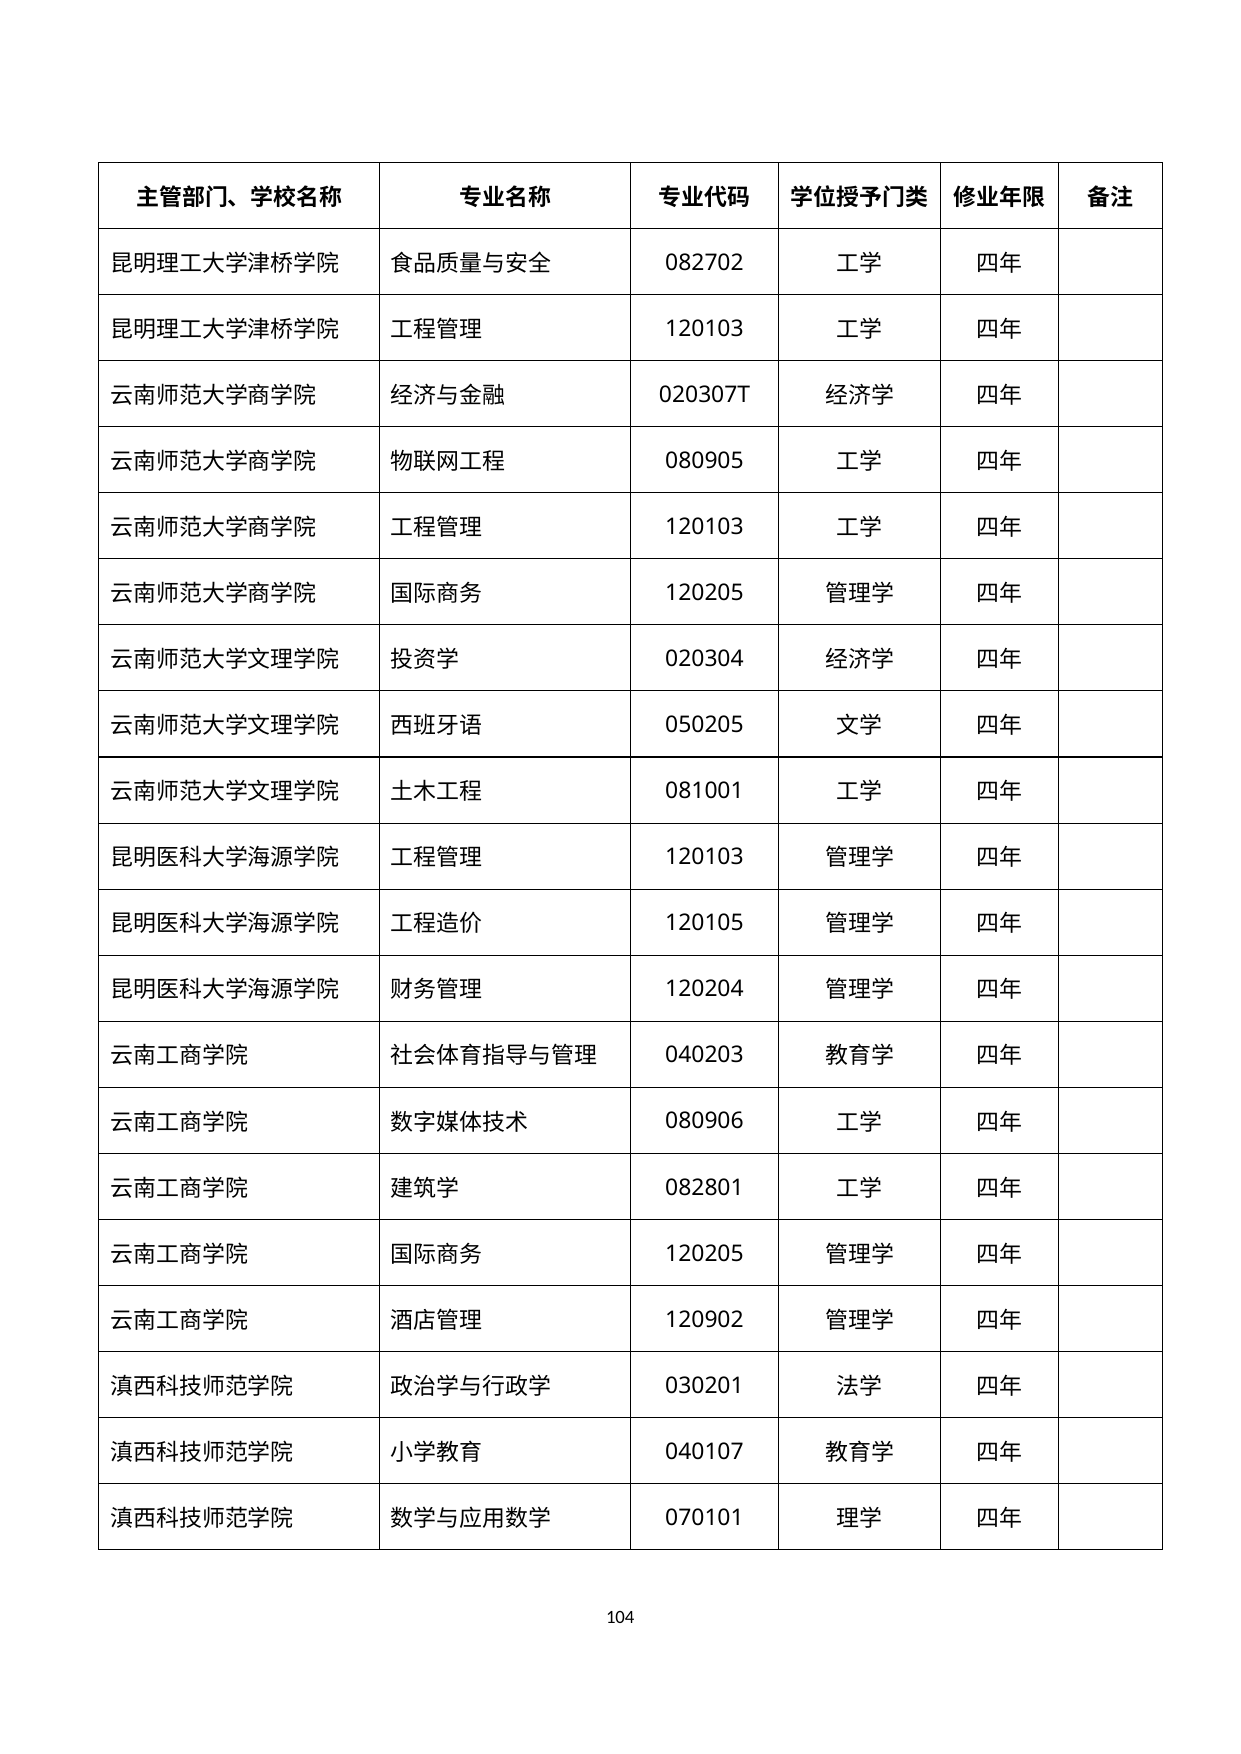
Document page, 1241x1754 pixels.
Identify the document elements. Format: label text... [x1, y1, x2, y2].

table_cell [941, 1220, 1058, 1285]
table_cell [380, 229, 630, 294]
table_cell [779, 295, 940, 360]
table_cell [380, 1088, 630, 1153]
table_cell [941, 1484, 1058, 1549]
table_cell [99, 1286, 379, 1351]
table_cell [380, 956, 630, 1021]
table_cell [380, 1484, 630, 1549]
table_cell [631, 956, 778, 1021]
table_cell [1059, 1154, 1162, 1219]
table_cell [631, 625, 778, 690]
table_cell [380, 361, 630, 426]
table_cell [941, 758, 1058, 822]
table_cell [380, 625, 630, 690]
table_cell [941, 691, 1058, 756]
table_header 专业名称 [380, 163, 630, 228]
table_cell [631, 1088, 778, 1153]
table_header 修业年限 [941, 163, 1058, 228]
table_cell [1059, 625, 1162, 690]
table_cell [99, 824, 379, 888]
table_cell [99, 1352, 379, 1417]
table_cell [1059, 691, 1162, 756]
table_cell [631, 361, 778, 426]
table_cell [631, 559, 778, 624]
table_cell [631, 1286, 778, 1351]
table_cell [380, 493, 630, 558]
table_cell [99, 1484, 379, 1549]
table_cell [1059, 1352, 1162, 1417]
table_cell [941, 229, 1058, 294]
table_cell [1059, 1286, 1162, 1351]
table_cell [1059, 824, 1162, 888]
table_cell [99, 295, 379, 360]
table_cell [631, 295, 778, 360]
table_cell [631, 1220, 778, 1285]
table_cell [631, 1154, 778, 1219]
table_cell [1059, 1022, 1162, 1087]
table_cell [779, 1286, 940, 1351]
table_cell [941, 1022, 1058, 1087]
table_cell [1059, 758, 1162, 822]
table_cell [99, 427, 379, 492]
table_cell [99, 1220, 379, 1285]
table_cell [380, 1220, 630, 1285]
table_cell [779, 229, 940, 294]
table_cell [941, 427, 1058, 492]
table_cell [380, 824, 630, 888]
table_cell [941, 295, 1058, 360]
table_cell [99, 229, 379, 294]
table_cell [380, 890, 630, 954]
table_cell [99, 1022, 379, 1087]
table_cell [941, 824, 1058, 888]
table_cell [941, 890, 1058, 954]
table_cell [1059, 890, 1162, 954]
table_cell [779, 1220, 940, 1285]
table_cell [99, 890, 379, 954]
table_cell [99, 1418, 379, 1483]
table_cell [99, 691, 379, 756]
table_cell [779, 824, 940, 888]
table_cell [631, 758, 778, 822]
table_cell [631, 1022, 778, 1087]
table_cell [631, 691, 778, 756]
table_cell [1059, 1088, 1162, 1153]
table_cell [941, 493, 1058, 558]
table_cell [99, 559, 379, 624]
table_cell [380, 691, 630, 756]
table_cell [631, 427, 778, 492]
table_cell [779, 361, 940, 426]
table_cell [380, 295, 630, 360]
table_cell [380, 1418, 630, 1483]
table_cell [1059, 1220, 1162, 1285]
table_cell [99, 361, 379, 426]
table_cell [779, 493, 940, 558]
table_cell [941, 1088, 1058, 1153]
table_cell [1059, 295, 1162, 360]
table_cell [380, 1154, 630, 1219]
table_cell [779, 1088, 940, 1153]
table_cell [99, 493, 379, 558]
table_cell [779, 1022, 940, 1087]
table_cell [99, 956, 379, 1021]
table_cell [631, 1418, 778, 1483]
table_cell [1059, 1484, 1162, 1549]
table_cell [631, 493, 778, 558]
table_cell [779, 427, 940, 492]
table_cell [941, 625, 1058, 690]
table_header 主管部门、学校名称 [99, 163, 379, 228]
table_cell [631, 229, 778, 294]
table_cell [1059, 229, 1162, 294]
table_header 专业代码 [631, 163, 778, 228]
table_header 学位授予门类 [779, 163, 940, 228]
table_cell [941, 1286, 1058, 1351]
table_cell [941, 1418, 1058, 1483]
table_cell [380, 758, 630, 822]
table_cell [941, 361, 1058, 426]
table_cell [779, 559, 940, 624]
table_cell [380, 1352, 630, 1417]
table_header 备注 [1059, 163, 1162, 228]
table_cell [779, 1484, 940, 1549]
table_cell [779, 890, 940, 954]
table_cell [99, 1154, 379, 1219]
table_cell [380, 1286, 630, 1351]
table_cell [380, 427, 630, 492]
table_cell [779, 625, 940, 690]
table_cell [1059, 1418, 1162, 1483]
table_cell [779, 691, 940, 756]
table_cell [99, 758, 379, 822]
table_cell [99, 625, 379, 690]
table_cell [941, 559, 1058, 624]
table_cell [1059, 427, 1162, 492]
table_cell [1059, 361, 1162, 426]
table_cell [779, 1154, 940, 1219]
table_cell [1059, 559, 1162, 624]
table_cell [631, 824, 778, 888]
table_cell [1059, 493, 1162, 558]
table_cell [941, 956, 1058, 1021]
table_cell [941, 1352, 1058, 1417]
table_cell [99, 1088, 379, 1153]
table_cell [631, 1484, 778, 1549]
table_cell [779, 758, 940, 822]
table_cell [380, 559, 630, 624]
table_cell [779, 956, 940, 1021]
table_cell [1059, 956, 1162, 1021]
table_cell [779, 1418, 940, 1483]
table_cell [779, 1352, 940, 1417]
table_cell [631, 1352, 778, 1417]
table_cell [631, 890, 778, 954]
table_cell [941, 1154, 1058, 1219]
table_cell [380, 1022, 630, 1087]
